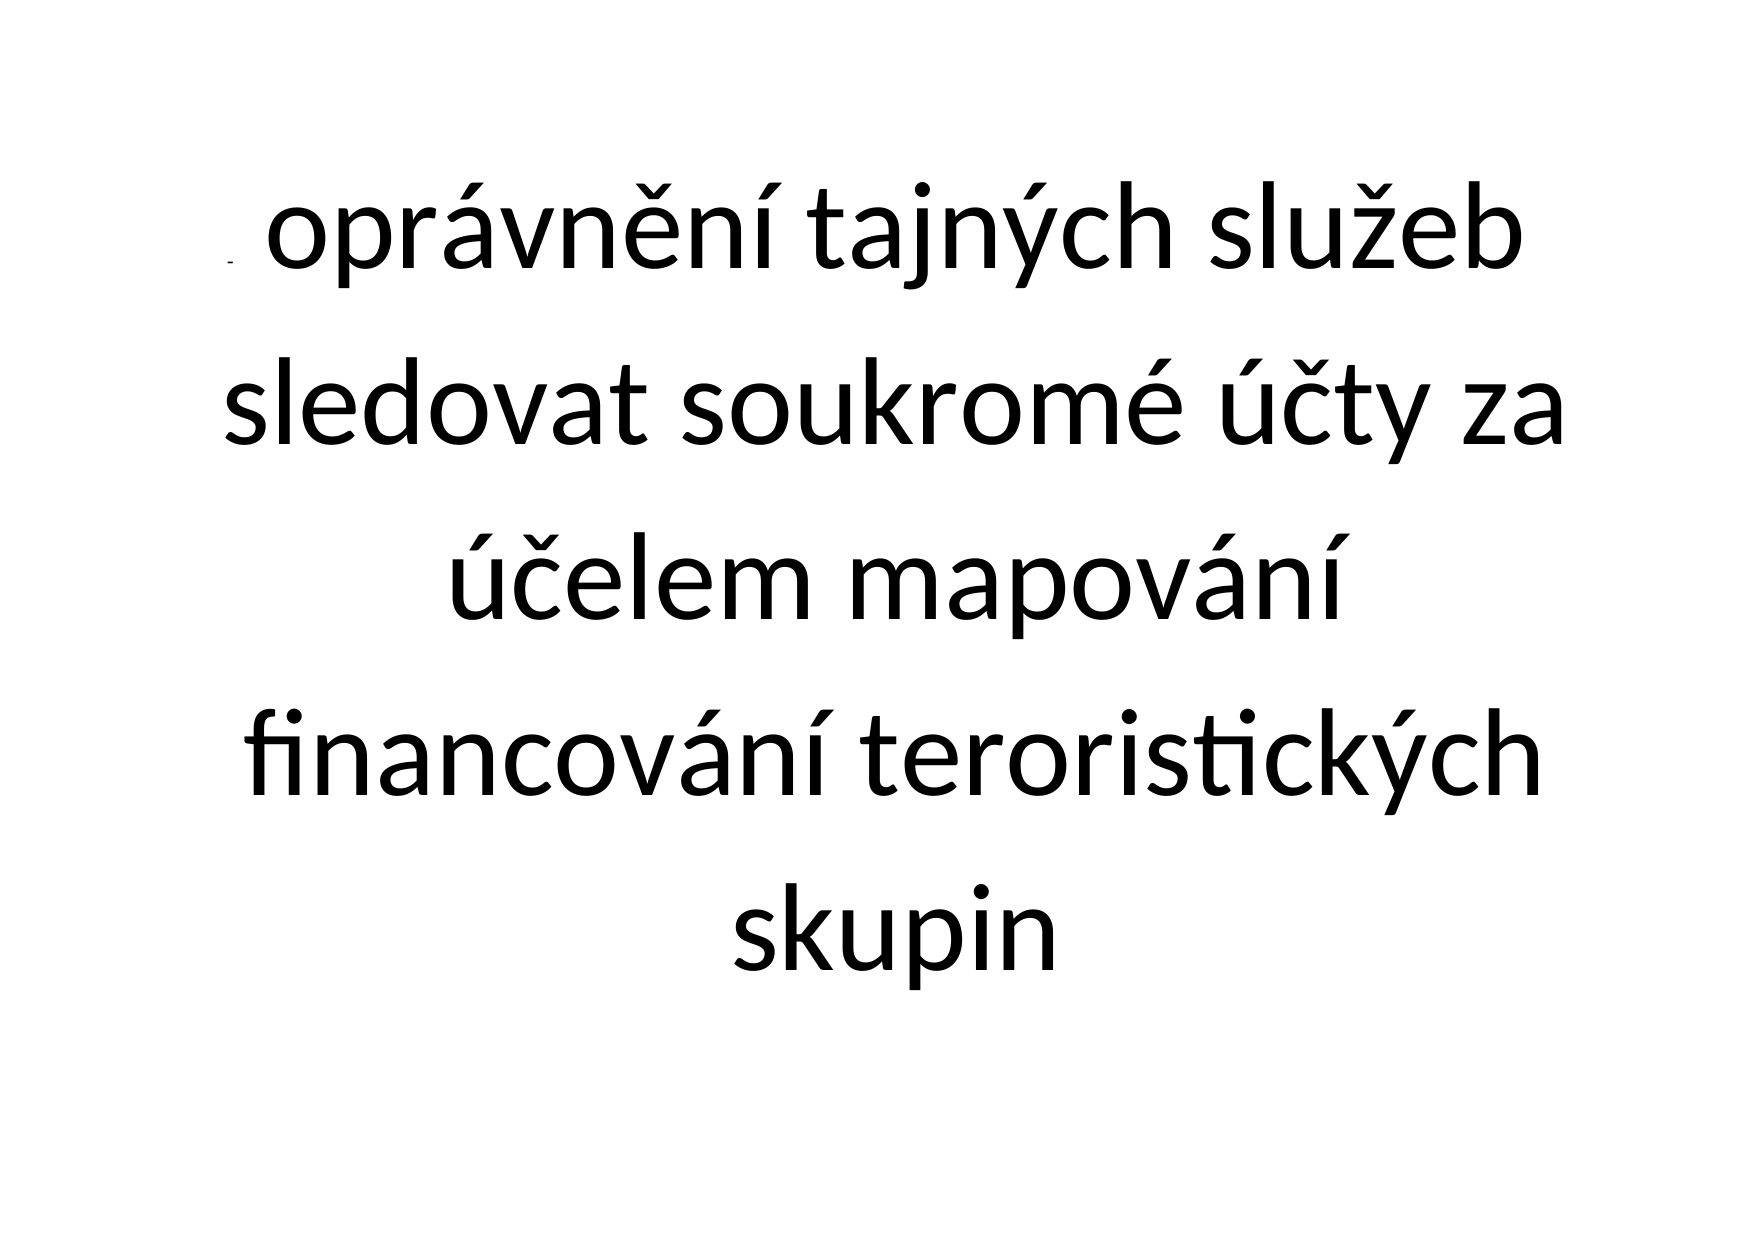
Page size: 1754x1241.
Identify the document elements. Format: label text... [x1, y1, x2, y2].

list oprávnění tajných služeb sledovat soukromé účty za účelem mapování financování teroristických skupin [148, 148, 1606, 1002]
